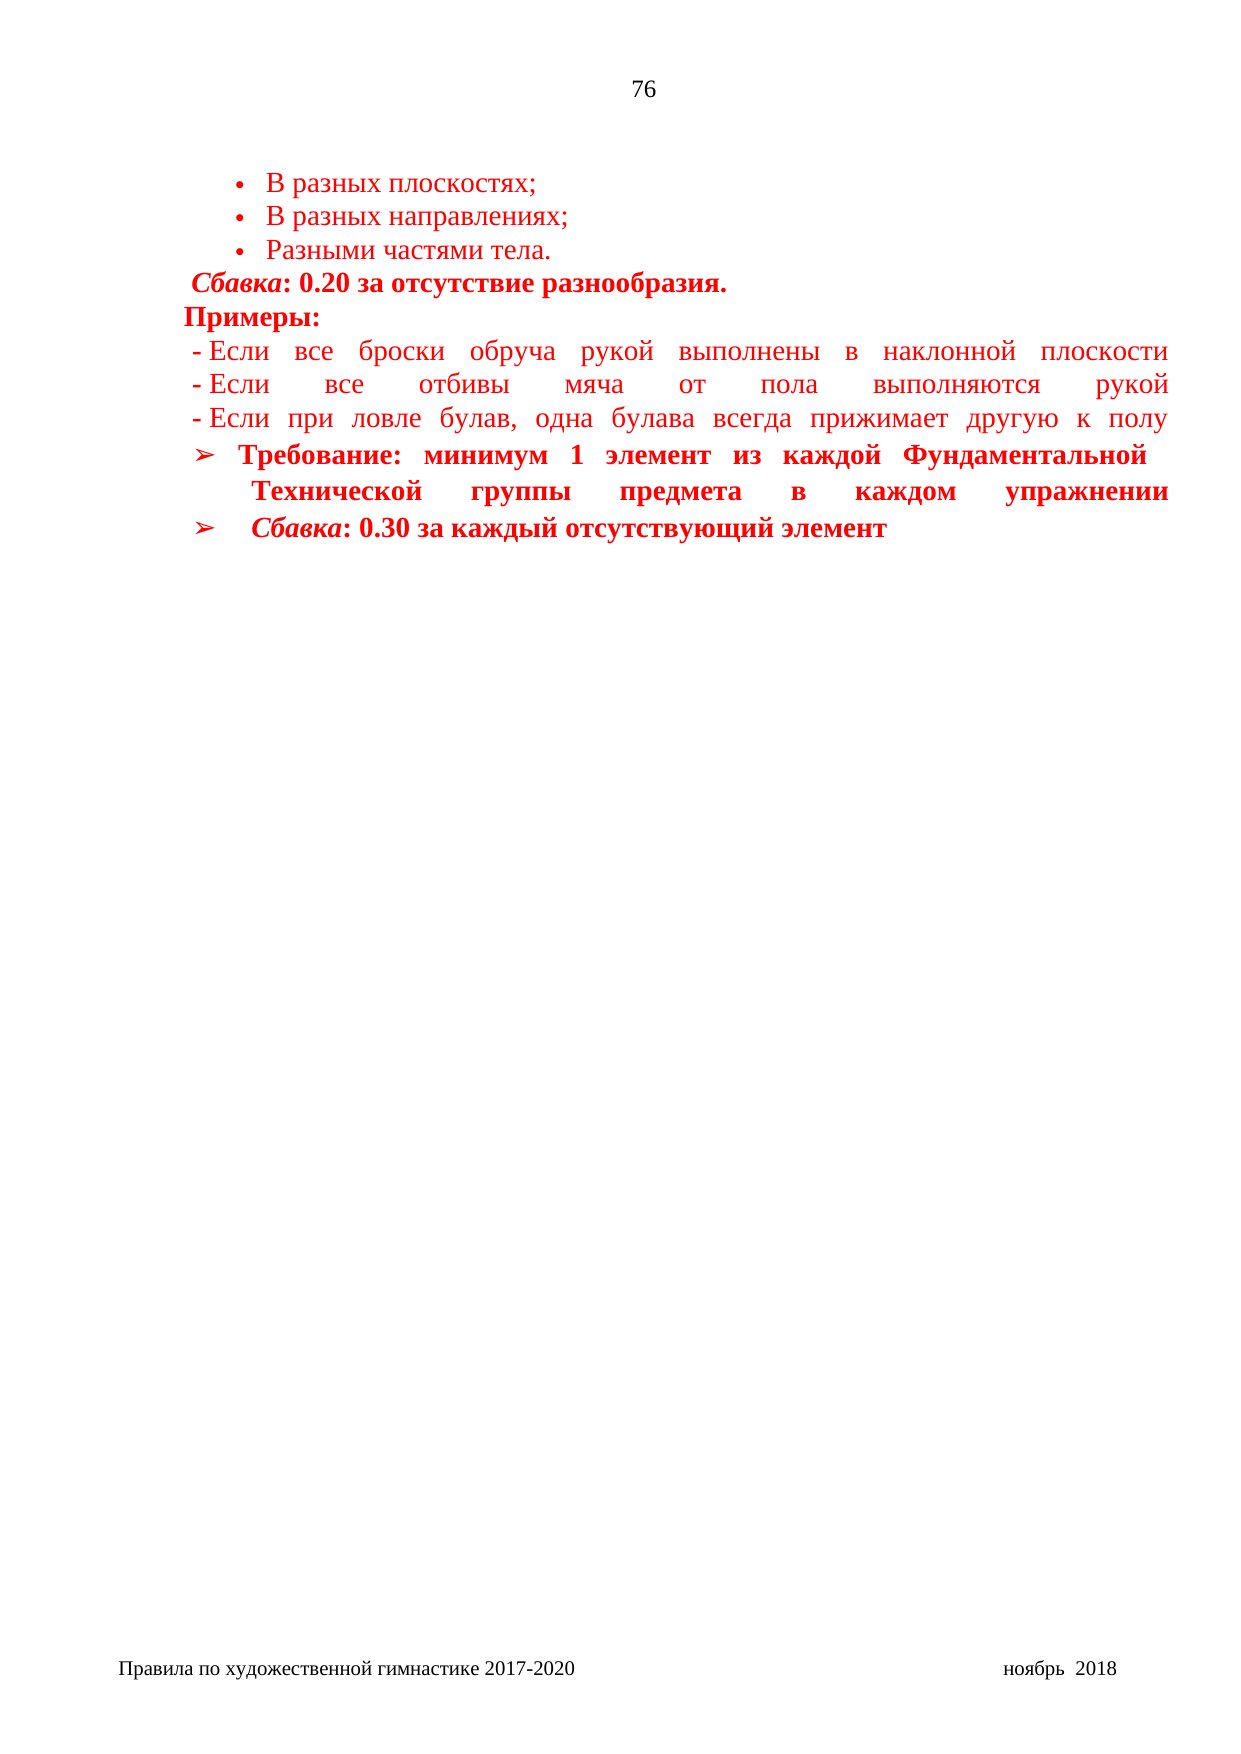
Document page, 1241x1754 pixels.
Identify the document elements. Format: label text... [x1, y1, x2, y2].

list В разных плоскостях; [236, 165, 1169, 198]
text Сбавка: 0.20 за отсутствие разнообразия. [118, 266, 1169, 299]
text Примеры: [118, 299, 1169, 333]
list Разными частями тела. [193, 232, 1169, 266]
text - Если все броски обруча рукой выполнены в наклонной плоскости - Если все отбивы мяча от пола выполняются рукой - Если при ловле булав, одна булава всегда прижимает другую к полу ➢ Требование: минимум 1 элемент из каждой Фундаментальной Технической группы предмета в каждом упражнении ➢ Сбавка: 0.30 за каждый отсутствующий элемент [192, 333, 1169, 546]
list В разных направлениях; [193, 198, 1169, 232]
